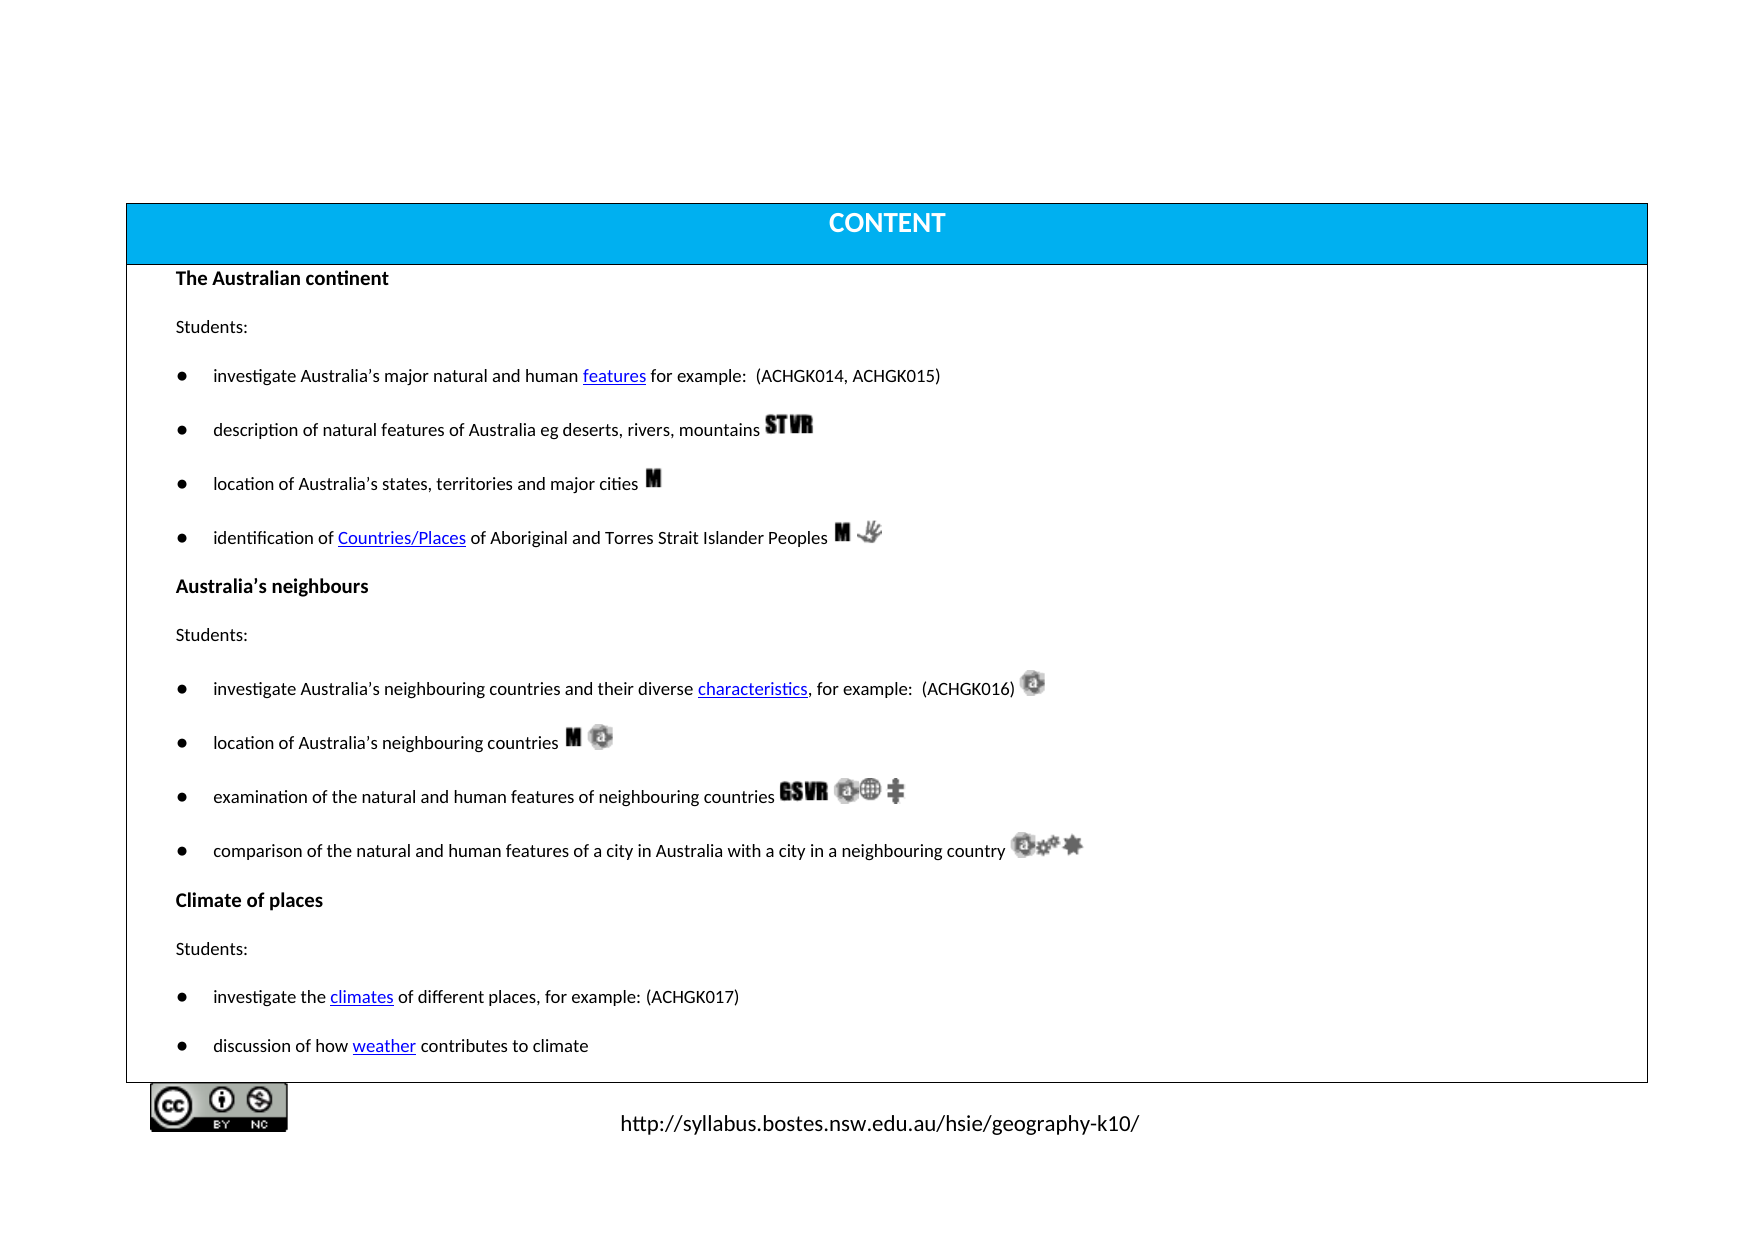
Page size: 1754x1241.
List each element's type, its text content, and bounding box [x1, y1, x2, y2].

picture [832, 519, 853, 545]
picture [857, 519, 882, 545]
picture [1010, 832, 1086, 858]
picture [643, 465, 664, 491]
picture [563, 724, 584, 750]
picture [1019, 670, 1045, 696]
picture [779, 778, 830, 804]
picture [764, 411, 815, 437]
picture [833, 778, 909, 804]
table_header CONTENT [127, 204, 1647, 264]
picture [587, 724, 613, 750]
picture [150, 1083, 288, 1132]
